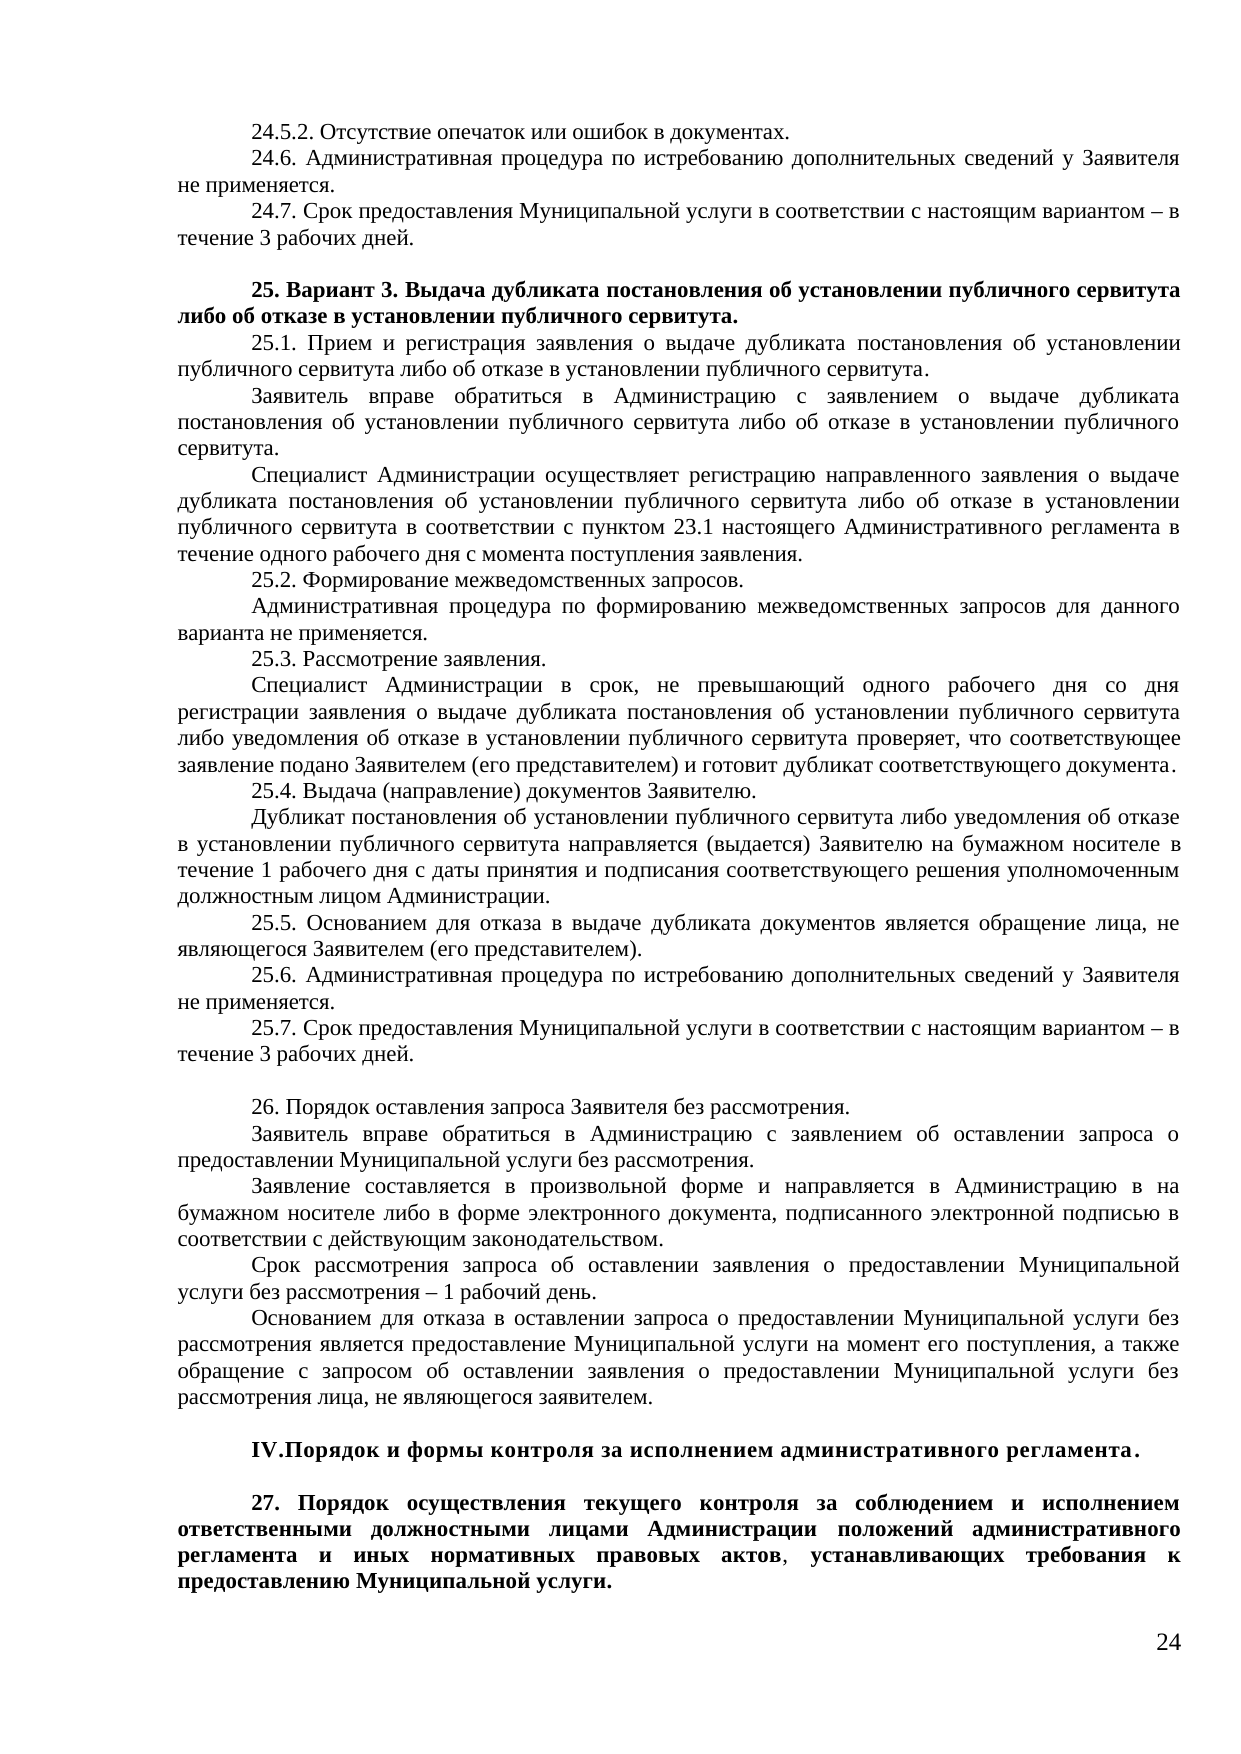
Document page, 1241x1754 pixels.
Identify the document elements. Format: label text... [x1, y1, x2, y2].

text 25. Вариант 3. Выдача дубликата постановления об установлении публичного сервитута либо об отказе в установлении публичного сервитута. [177, 276, 1181, 329]
text 25.7. Срок предоставления Муниципальной услуги в соответствии с настоящим вариантом – в течение 3 рабочих дней. [177, 1014, 1181, 1067]
text IV.Порядок и формы контроля за исполнением административного регламента. [177, 1436, 1181, 1462]
text 25.1. Прием и регистрация заявления о выдаче дубликата постановления об установлении публичного сервитута либо об отказе в установлении публичного сервитута. [177, 329, 1181, 382]
text 27. Порядок осуществления текущего контроля за соблюдением и исполнением ответственными должностными лицами Администрации положений административного регламента и иных нормативных правовых актов, устанавливающих требования к предоставлению Муниципальной услуги. [177, 1488, 1181, 1594]
text 25.4. Выдача (направление) документов Заявителю. [177, 777, 1181, 803]
text 25.2. Формирование межведомственных запросов. [177, 566, 1181, 592]
text 24.5.2. Отсутствие опечаток или ошибок в документах. [177, 118, 1181, 144]
text Срок рассмотрения запроса об оставлении заявления о предоставлении Муниципальной услуги без рассмотрения – 1 рабочий день. [177, 1251, 1181, 1304]
text 26. Порядок оставления запроса Заявителя без рассмотрения. [177, 1093, 1181, 1119]
text Заявление составляется в произвольной форме и направляется в Администрацию в на бумажном носителе либо в форме электронного документа, подписанного электронной подписью в соответствии с действующим законодательством. [177, 1172, 1181, 1251]
text Специалист Администрации в срок, не превышающий одного рабочего дня со дня регистрации заявления о выдаче дубликата постановления об установлении публичного сервитута либо уведомления об отказе в установлении публичного сервитута проверяет, что соответствующее заявление подано Заявителем (его представителем) и готовит дубликат соответствующего документа. [177, 672, 1181, 777]
text 25.5. Основанием для отказа в выдаче дубликата документов является обращение лица, не являющегося Заявителем (его представителем). [177, 909, 1181, 961]
text Заявитель вправе обратиться в Администрацию с заявлением о выдаче дубликата постановления об установлении публичного сервитута либо об отказе в установлении публичного сервитута. [177, 382, 1181, 461]
text Заявитель вправе обратиться в Администрацию с заявлением об оставлении запроса о предоставлении Муниципальной услуги без рассмотрения. [177, 1119, 1181, 1172]
text Административная процедура по формированию межведомственных запросов для данного варианта не применяется. [177, 592, 1181, 645]
text 24.7. Срок предоставления Муниципальной услуги в соответствии с настоящим вариантом – в течение 3 рабочих дней. [177, 197, 1181, 250]
text Основанием для отказа в оставлении запроса о предоставлении Муниципальной услуги без рассмотрения является предоставление Муниципальной услуги на момент его поступления, а также обращение с запросом об оставлении заявления о предоставлении Муниципальной услуги без рассмотрения лица, не являющегося заявителем. [177, 1304, 1181, 1409]
text 24.6. Административная процедура по истребованию дополнительных сведений у Заявителя не применяется. [177, 144, 1181, 197]
text 25.6. Административная процедура по истребованию дополнительных сведений у Заявителя не применяется. [177, 961, 1181, 1014]
text Специалист Администрации осуществляет регистрацию направленного заявления о выдаче дубликата постановления об установлении публичного сервитута либо об отказе в установлении публичного сервитута в соответствии с пунктом 23.1 настоящего Административного регламента в течение одного рабочего дня с момента поступления заявления. [177, 461, 1181, 566]
text 25.3. Рассмотрение заявления. [177, 645, 1181, 672]
text Дубликат постановления об установлении публичного сервитута либо уведомления об отказе в установлении публичного сервитута направляется (выдается) Заявителю на бумажном носителе в течение 1 рабочего дня с даты принятия и подписания соответствующего решения уполномоченным должностным лицом Администрации. [177, 803, 1181, 909]
